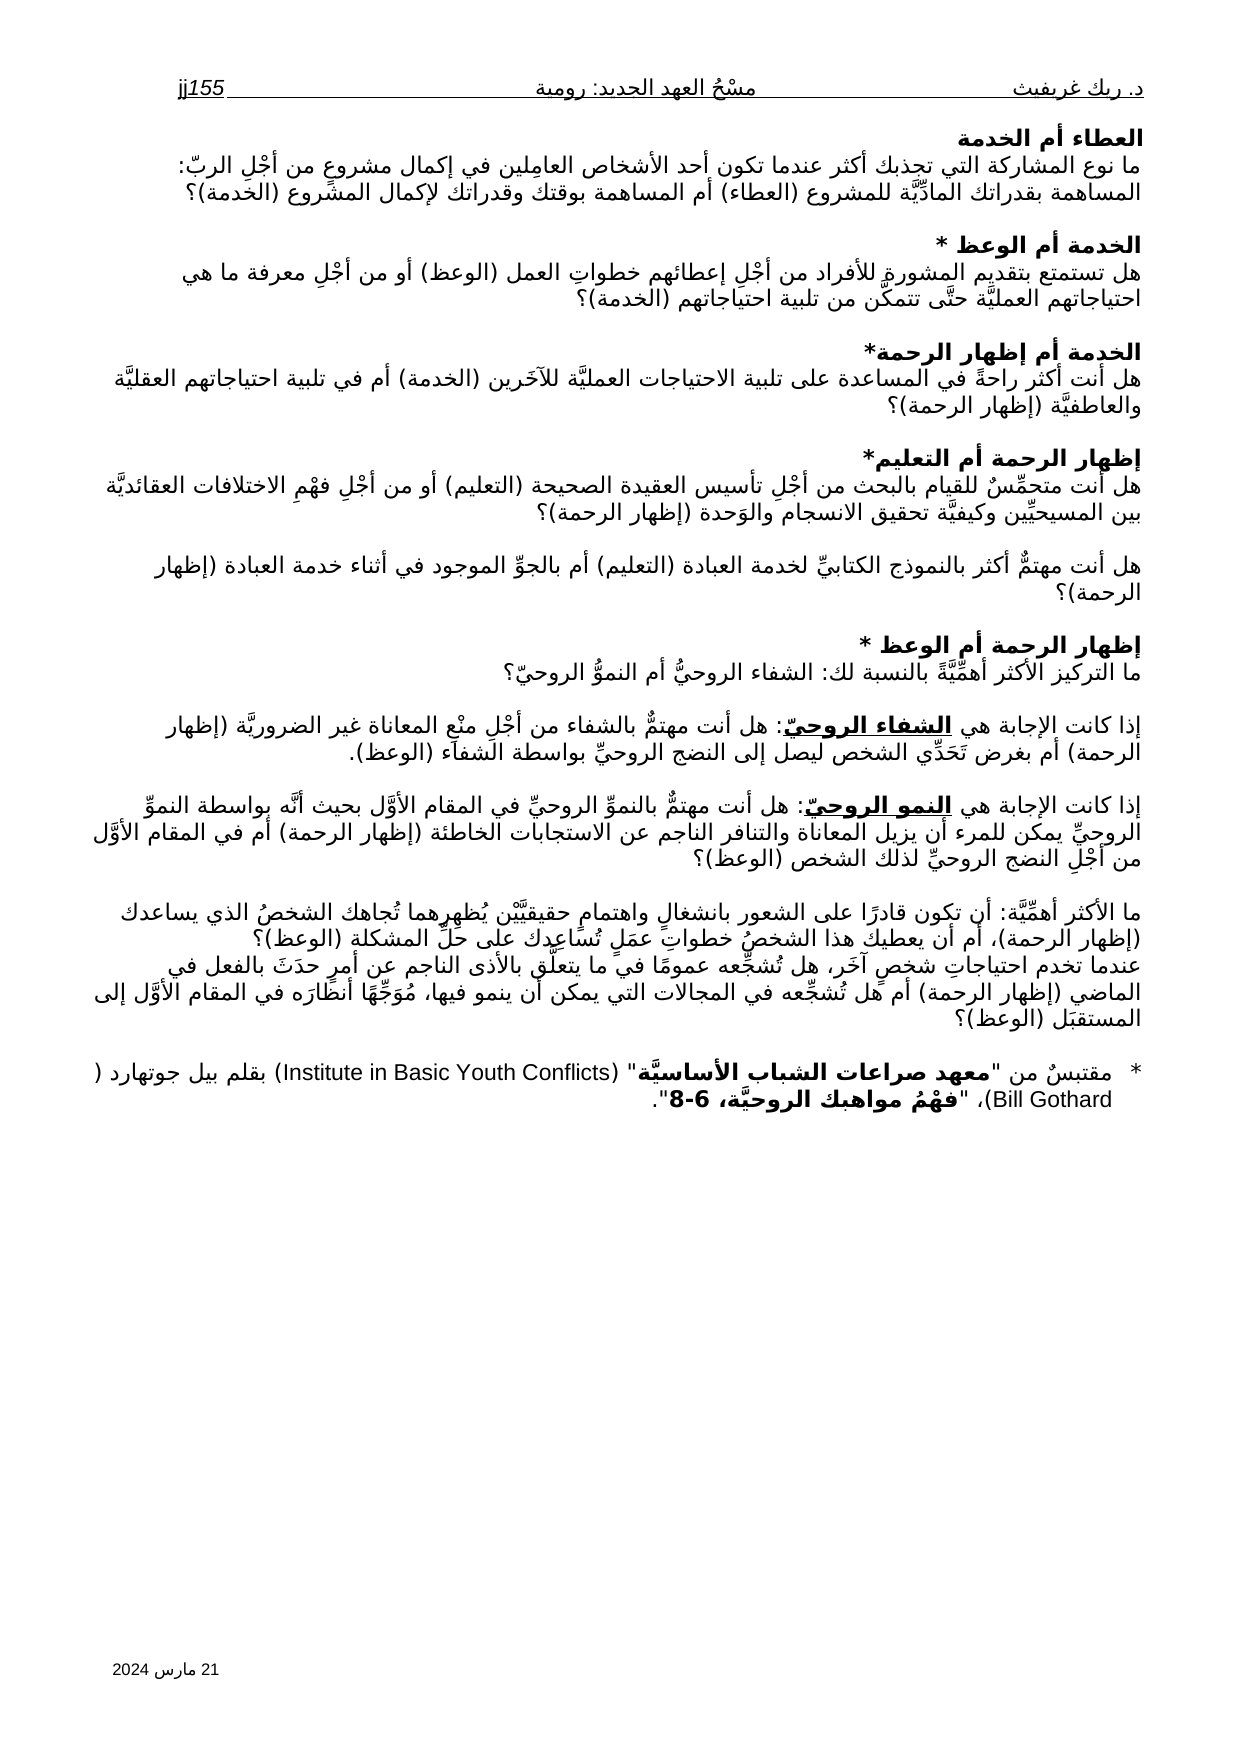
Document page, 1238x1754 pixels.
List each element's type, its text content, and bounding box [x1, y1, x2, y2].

text الخدمة أم الوعظ * [92, 232, 1142, 259]
text هل أنت متحمِّسٌ للقيام بالبحث من أجْلِ تأسيس العقيدة الصحيحة (التعليم) أو من أجْلِ فهْمِ الاختلافات العقائديَّة بين المسيحيِّين وكيفيَّة تحقيق الانسجام والوَحدة (إظهار الرحمة)؟ [92, 472, 1142, 525]
text إذا كانت الإجابة هي النمو الروحيّ: هل أنت مهتمٌّ بالنموِّ الروحيِّ في المقام الأوَّل بحيث أنَّه بواسطة النموِّ الروحيِّ يمكن للمرء أن يزيل المعاناة والتنافر الناجم عن الاستجابات الخاطئة (إظهار الرحمة) أم في المقام الأوَّل من أجْلِ النضج الروحيِّ لذلك الشخص (الوعظ)؟ [92, 792, 1142, 872]
text الخدمة أم إظهار الرحمة* [92, 339, 1142, 365]
text * مقتبسٌ من "معهد صراعات الشباب الأساسيَّة" (Institute in Basic Youth Conflicts) بقلم بيل جوتهارد (Bill Gothard)، "فهْمُ مواهبك الروحيَّة، 6-8". [92, 1059, 1142, 1112]
text ما التركيز الأكثر أهمِّيَّةً بالنسبة لك: الشفاء الروحيُّ أم النموُّ الروحيّ؟ [92, 659, 1142, 685]
text ما الأكثر أهمِّيَّة: أن تكون قادرًا على الشعور بانشغالٍ واهتمامٍ حقيقيَّيْن يُظهِرهما تُجاهك الشخصُ الذي يساعدك (إظهار الرحمة)، أم أن يعطيك هذا الشخصُ خطواتِ عمَلٍ تُساعِدك على حلِّ المشكلة (الوعظ)؟ [92, 899, 1142, 952]
text العطاء أم الخدمة [112, 125, 1144, 152]
text هل أنت مهتمٌّ أكثر بالنموذج الكتابيِّ لخدمة العبادة (التعليم) أم بالجوِّ الموجود في أثناء خدمة العبادة (إظهار الرحمة)؟ [92, 552, 1142, 605]
text إذا كانت الإجابة هي الشفاء الروحيّ: هل أنت مهتمٌّ بالشفاء من أجْلِ منْعِ المعاناة غير الضروريَّة (إظهار الرحمة) أم بغرض تَحَدِّي الشخص ليصل إلى النضج الروحيِّ بواسطة الشفاء (الوعظ). [92, 712, 1142, 765]
text ما نوع المشاركة التي تجذبك أكثر عندما تكون أحد الأشخاص العامِلين في إكمال مشروعٍ من أجْلِ الربّ: المساهمة بقدراتك المادِّيَّة للمشروع (العطاء) أم المساهمة بوقتك وقدراتك لإكمال المشروع (الخدمة)؟ [92, 152, 1142, 205]
text إظهار الرحمة أم التعليم* [92, 445, 1142, 472]
text إظهار الرحمة أم الوعظ * [92, 632, 1142, 659]
text عندما تخدم احتياجاتِ شخصٍ آخَر، هل تُشجِّعه عمومًا في ما يتعلَّق بالأذى الناجم عن أمرٍ حدَثَ بالفعل في الماضي (إظهار الرحمة) أم هل تُشجِّعه في المجالات التي يمكن أن ينمو فيها، مُوَجِّهًا أنظارَه في المقام الأوَّل إلى المستقبَل (الوعظ)؟ [92, 952, 1142, 1032]
text هل أنت أكثر راحةً في المساعدة على تلبية الاحتياجات العمليَّة للآخَرين (الخدمة) أم في تلبية احتياجاتهم العقليَّة والعاطفيَّة (إظهار الرحمة)؟ [92, 365, 1142, 419]
text هل تستمتع بتقديم المشورة للأفراد من أجْلِ إعطائهم خطواتِ العمل (الوعظ) أو من أجْلِ معرفة ما هي احتياجاتهم العمليَّة حتَّى تتمكَّن من تلبية احتياجاتهم (الخدمة)؟ [92, 259, 1142, 312]
